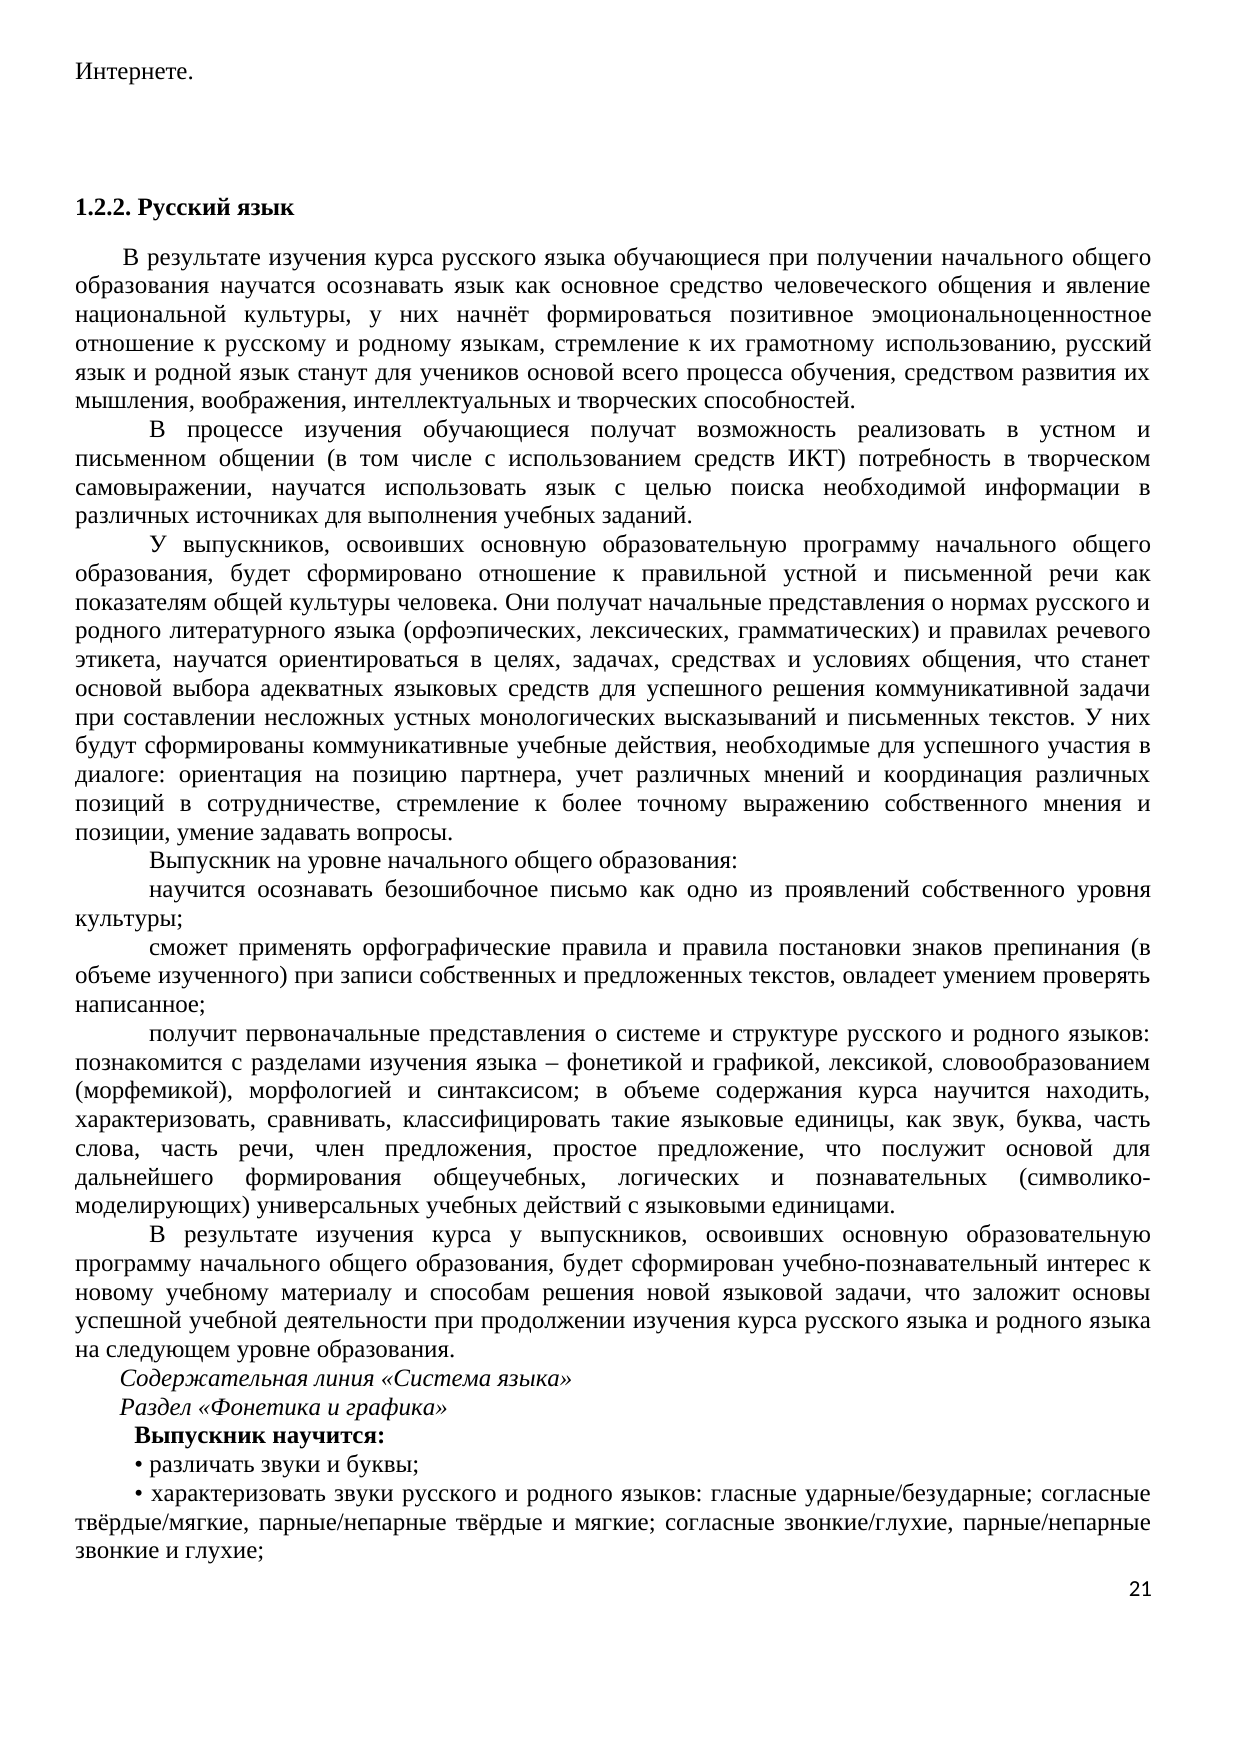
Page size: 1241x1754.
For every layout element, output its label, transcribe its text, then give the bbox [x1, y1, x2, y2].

text Содержательная линия «Система языка» [75, 1363, 1152, 1392]
text Раздел «Фонетика и графика» [75, 1392, 1152, 1420]
text сможет применять орфографические правила и правила постановки знаков препинания (в объеме изученного) при записи собственных и предложенных текстов, овладеет умением проверять написанное; [75, 932, 1152, 1018]
text научится осознавать безошибочное письмо как одно из проявлений собственного уровня культуры; [75, 874, 1152, 932]
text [75, 56, 1152, 85]
text В процессе изучения обучающиеся получат возможность реализовать в устном и письменном общении (в том числе с использованием средств ИКТ) потребность в творческом самовыражении, научатся использовать язык с целью поиска необходимой информации в различных источниках для выполнения учебных заданий. [75, 414, 1152, 529]
text В результате изучения курса русского языка обучающиеся при получении начального общего образования научатся осознавать язык как основное средство человеческого общения и явление национальной культуры, у них начнёт формироваться позитивное эмоциональноценностное отношение к русскому и родному языкам, стремление к их грамотному использованию, русский язык и родной язык станут для учеников основой всего процесса обучения, средством развития их мышления, воображения, интеллектуальных и творческих способностей. [75, 242, 1152, 414]
text • характеризовать звуки русского и родного языков: гласные ударные/безударные; согласные твёрдые/мягкие, парные/непарные твёрдые и мягкие; согласные звонкие/глухие, парные/непарные звонкие и глухие; [75, 1478, 1152, 1564]
text • различать звуки и буквы; [75, 1449, 1152, 1478]
text Выпускник на уровне начального общего образования: [75, 845, 1152, 874]
text получит первоначальные представления о системе и структуре русского и родного языков: познакомится с разделами изучения языка – фонетикой и графикой, лексикой, словообразованием (морфемикой), морфологией и синтаксисом; в объеме содержания курса научится находить, характеризовать, сравнивать, классифицировать такие языковые единицы, как звук, буква, часть слова, часть речи, член предложения, простое предложение, что послужит основой для дальнейшего формирования общеучебных, логических и познавательных (символико-моделирующих) универсальных учебных действий с языковыми единицами. [75, 1018, 1152, 1219]
text В результате изучения курса у выпускников, освоивших основную образовательную программу начального общего образования, будет сформирован учебно-познавательный интерес к новому учебному материалу и способам решения новой языковой задачи, что заложит основы успешной учебной деятельности при продолжении изучения курса русского языка и родного языка на следующем уровне образования. [75, 1219, 1152, 1363]
text У выпускников, освоивших основную образовательную программу начального общего образования, будет сформировано отношение к правильной устной и письменной речи как показателям общей культуры человека. Они получат начальные представления о нормах русского и родного литературного языка (орфоэпических, лексических, грамматических) и правилах речевого этикета, научатся ориентироваться в целях, задачах, средствах и условиях общения, что станет основой выбора адекватных языковых средств для успешного решения коммуникативной задачи при составлении несложных устных монологических высказываний и письменных текстов. У них будут сформированы коммуникативные учебные действия, необходимые для успешного участия в диалоге: ориентация на позицию партнера, учет различных мнений и координация различных позиций в сотрудничестве, стремление к более точному выражению собственного мнения и позиции, умение задавать вопросы. [75, 529, 1152, 845]
text Выпускник научится: [75, 1420, 1152, 1449]
text 1.2.2. Русский язык [75, 192, 1152, 221]
